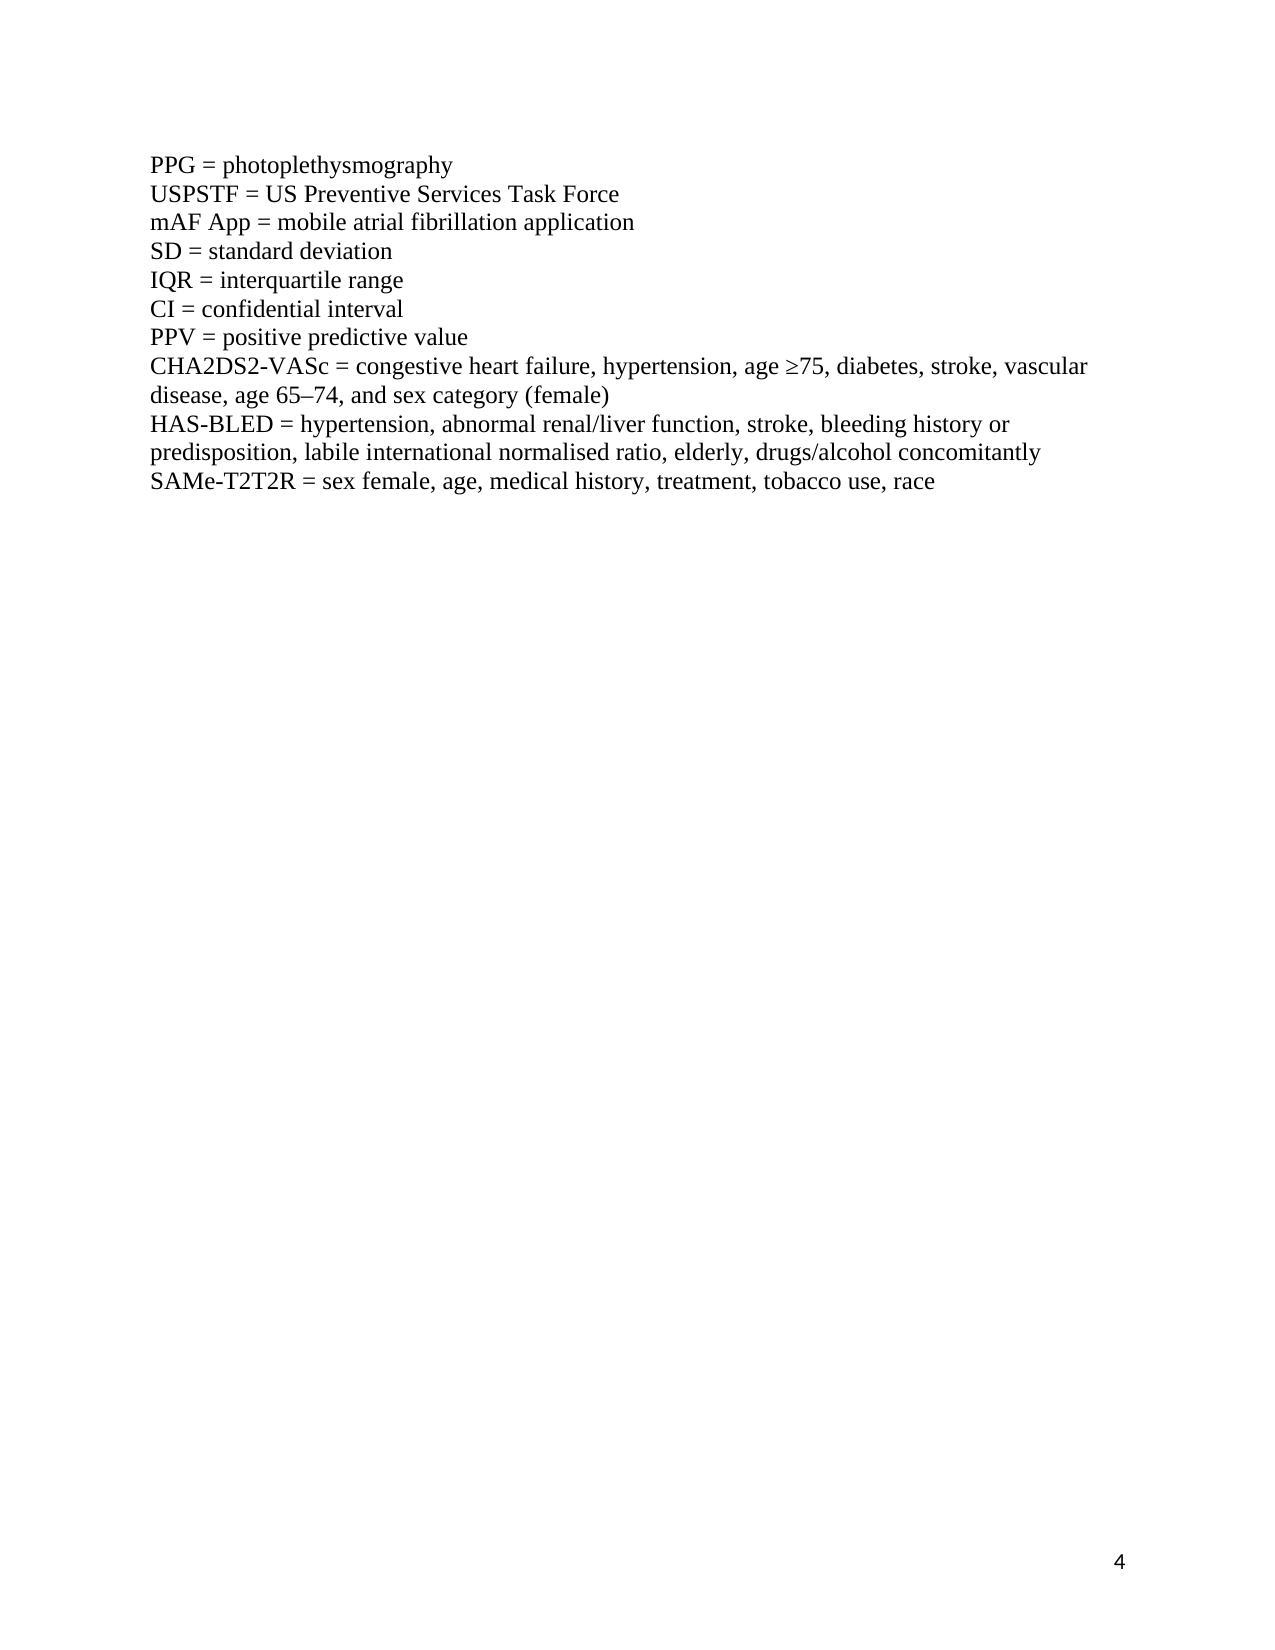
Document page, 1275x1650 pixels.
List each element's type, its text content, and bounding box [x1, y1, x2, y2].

text HAS-BLED = hypertension, abnormal renal/liver function, stroke, bleeding history or predisposition, labile international normalised ratio, elderly, drugs/alcohol concomitantly [150, 409, 1125, 466]
text CHA2DS2-VASc = congestive heart failure, hypertension, age ≥75, diabetes, stroke, vascular disease, age 65–74, and sex category (female) [150, 351, 1125, 409]
text PPG = photoplethysmography [150, 150, 1125, 179]
text IQR = interquartile range [150, 265, 1125, 294]
text SAMe-T2T2R = sex female, age, medical history, treatment, tobacco use, race [150, 466, 1125, 495]
text SD = standard deviation [150, 236, 1125, 265]
text PPV = positive predictive value [150, 322, 1125, 351]
text USPSTF = US Preventive Services Task Force [150, 179, 1125, 207]
text mAF App = mobile atrial fibrillation application [150, 207, 1125, 236]
text CI = confidential interval [150, 294, 1125, 322]
